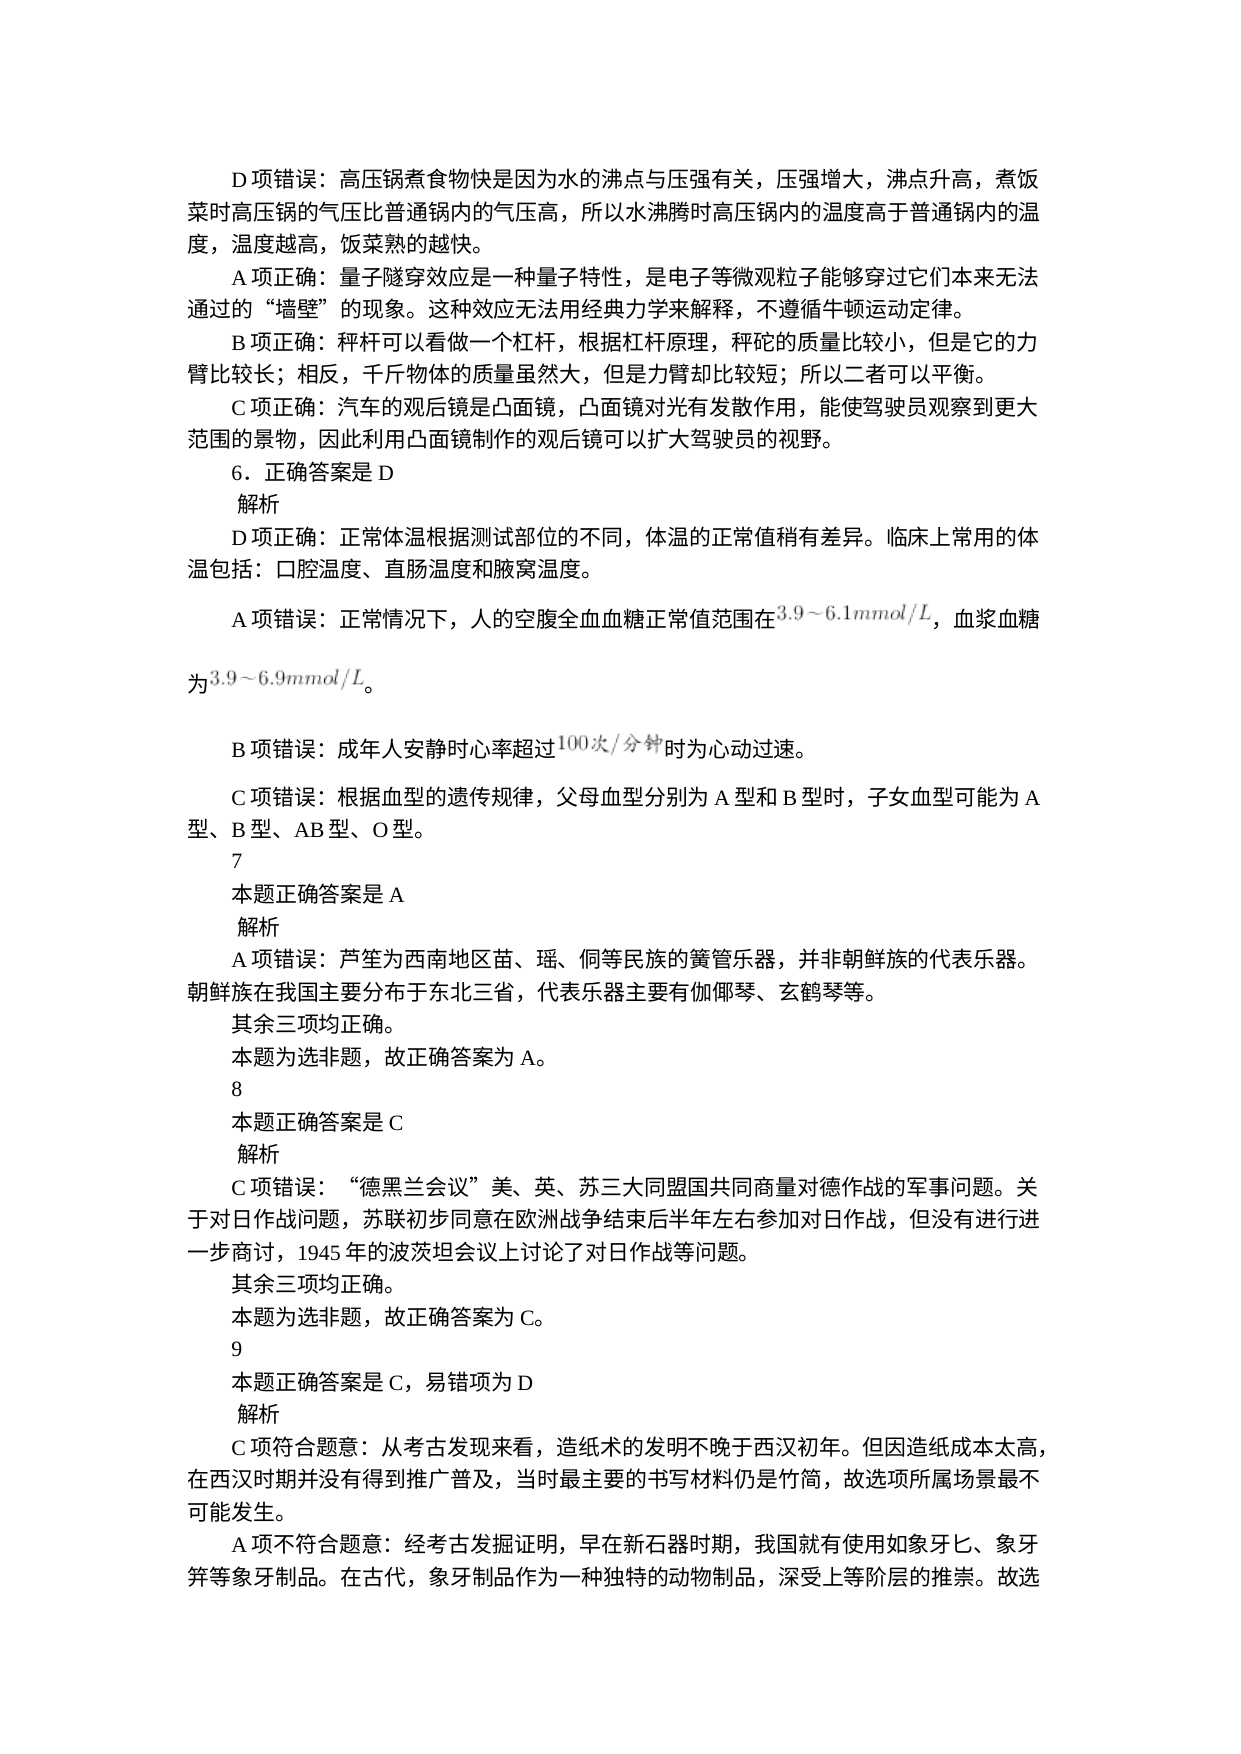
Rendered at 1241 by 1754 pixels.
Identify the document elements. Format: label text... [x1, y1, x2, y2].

text D项正确：正常体温根据测试部位的不同，体温的正常值稍有差异。临床上常用的体温包括：口腔温度、直肠温度和腋窝温度。 [187, 519, 1053, 584]
text C项错误：根据血型的遗传规律，父母血型分别为A型和B型时，子女血型可能为A型、B型、AB型、O型。 [187, 779, 1053, 844]
text 其余三项均正确。 [187, 1007, 1053, 1039]
text 8 [187, 1072, 1053, 1104]
picture [556, 729, 665, 758]
text 解析 [187, 1397, 1053, 1429]
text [187, 1527, 1053, 1592]
text A项正确：量子隧穿效应是一种量子特性，是电子等微观粒子能够穿过它们本来无法通过的“墙壁”的现象。这种效应无法用经典力学来解释，不遵循牛顿运动定律。 [187, 259, 1053, 324]
text A项错误：正常情况下，人的空腹全血血糖正常值范围在，血浆血糖为。 [187, 584, 1053, 714]
picture [776, 599, 932, 628]
text C项正确：汽车的观后镜是凸面镜，凸面镜对光有发散作用，能使驾驶员观察到更大范围的景物，因此利用凸面镜制作的观后镜可以扩大驾驶员的视野。 [187, 389, 1053, 454]
text 本题正确答案是C，易错项为D [187, 1364, 1053, 1397]
text D项错误：高压锅煮食物快是因为水的沸点与压强有关，压强增大，沸点升高，煮饭菜时高压锅的气压比普通锅内的气压高，所以水沸腾时高压锅内的温度高于普通锅内的温度，温度越高，饭菜熟的越快。 [187, 162, 1053, 259]
text A项错误：芦笙为西南地区苗、瑶、侗等民族的簧管乐器，并非朝鲜族的代表乐器。朝鲜族在我国主要分布于东北三省，代表乐器主要有伽倻琴、玄鹤琴等。 [187, 942, 1053, 1007]
text 解析 [187, 1137, 1053, 1169]
text C项符合题意：从考古发现来看，造纸术的发明不晚于西汉初年。但因造纸成本太高，在西汉时期并没有得到推广普及，当时最主要的书写材料仍是竹简，故选项所属场景最不可能发生。 [187, 1429, 1053, 1527]
picture [209, 664, 364, 693]
text B项错误：成年人安静时心率超过时为心动过速。 [187, 714, 1053, 779]
text 9 [187, 1332, 1053, 1364]
text C项错误：“德黑兰会议”美、英、苏三大同盟国共同商量对德作战的军事问题。关于对日作战问题，苏联初步同意在欧洲战争结束后半年左右参加对日作战，但没有进行进一步商讨，1945年的波茨坦会议上讨论了对日作战等问题。 [187, 1169, 1053, 1267]
text 其余三项均正确。 [187, 1267, 1053, 1299]
text 本题正确答案是C [187, 1104, 1053, 1137]
text 解析 [187, 909, 1053, 942]
text B项正确：秤杆可以看做一个杠杆，根据杠杆原理，秤砣的质量比较小，但是它的力臂比较长；相反，千斤物体的质量虽然大，但是力臂却比较短；所以二者可以平衡。 [187, 324, 1053, 389]
text 7 [187, 844, 1053, 877]
text 6．正确答案是D [187, 454, 1053, 487]
text 解析 [187, 487, 1053, 519]
text 本题为选非题，故正确答案为A。 [187, 1039, 1053, 1072]
text 本题为选非题，故正确答案为C。 [187, 1299, 1053, 1332]
text 本题正确答案是A [187, 877, 1053, 909]
